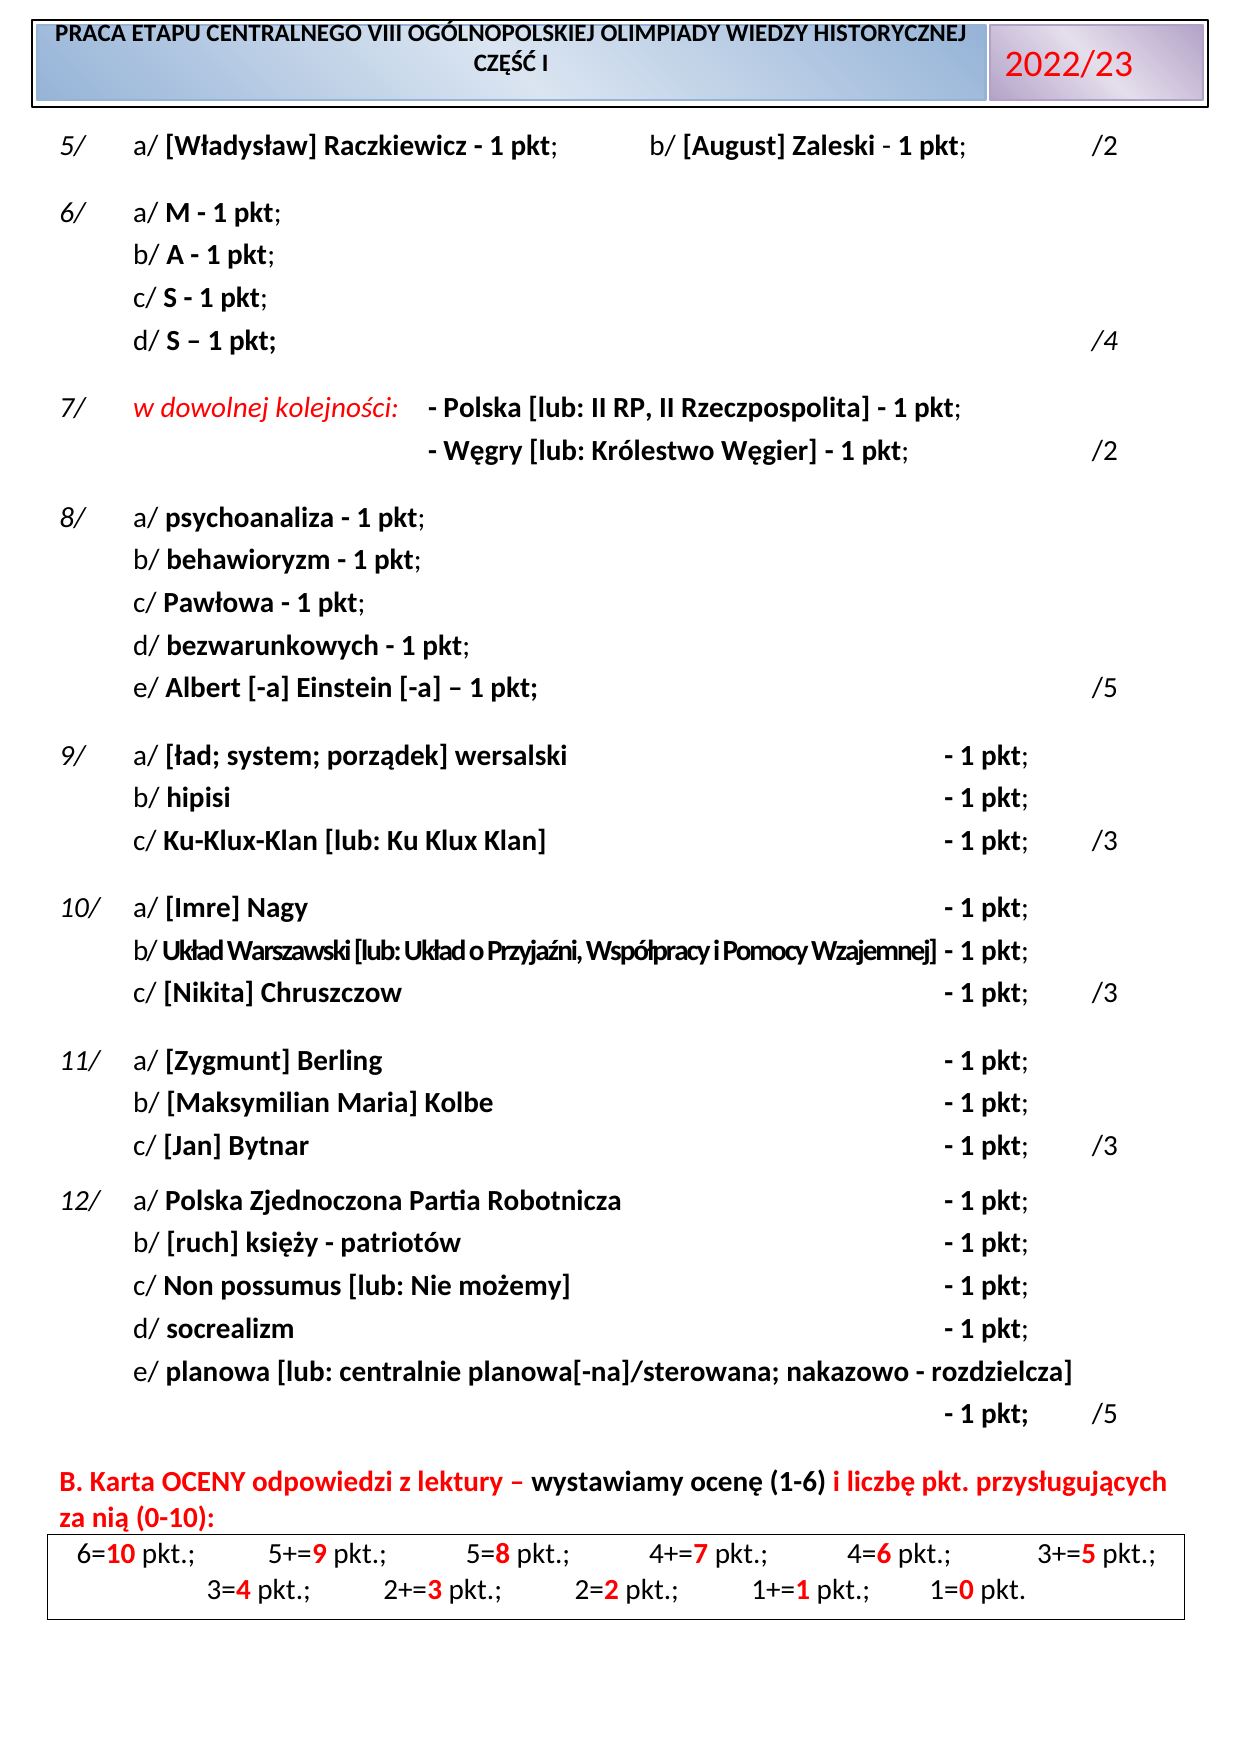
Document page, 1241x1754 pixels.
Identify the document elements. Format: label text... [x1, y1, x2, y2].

text c/ Pawłowa - 1 pkt; [59, 584, 1181, 620]
text c/ S - 1 pkt; [59, 279, 1181, 315]
text d/ socrealizm - 1 pkt; [59, 1310, 1181, 1346]
text 5/ a/ [Władysław] Raczkiewicz - 1 pkt; b/ [August] Zaleski - 1 pkt; /2 [59, 127, 1181, 162]
text d/ bezwarunkowych - 1 pkt; [59, 627, 1181, 662]
text b/ hipisi - 1 pkt; [59, 779, 1181, 815]
table_header 6=10 pkt.; 5+=9 pkt.; 5=8 pkt.; 4+=7 pkt.; 4=6 pkt.; 3+=5 pkt.; 3=4 pkt.; 2+=3 pkt.; 2=2 pkt.; 1+=1 pkt.; 1=0 pkt. [48, 1535, 1184, 1619]
text b/ behawioryzm - 1 pkt; [59, 541, 1181, 577]
text e/ planowa [lub: centralnie planowa[-na]/sterowana; nakazowo - rozdzielcza] - 1 pkt; /5 [59, 1353, 1181, 1431]
text 11/ a/ [Zygmunt] Berling - 1 pkt; [59, 1042, 1181, 1077]
text 7/ w dowolnej kolejności: - Polska [lub: II RP, II Rzeczpospolita] - 1 pkt; [59, 389, 1181, 424]
text B. Karta OCENY odpowiedzi z lektury – wystawiamy ocenę (1-6) i liczbę pkt. przysługujących za nią (0-10): [59, 1463, 1181, 1534]
text - Węgry [lub: Królestwo Węgier] - 1 pkt; /2 [354, 432, 1181, 467]
text b/ [ruch] księży - patriotów - 1 pkt; c/ Non possumus [lub: Nie możemy] - 1 pkt; [59, 1224, 1181, 1303]
text 9/ a/ [ład; system; porządek] wersalski - 1 pkt; [59, 737, 1181, 772]
text 8/ a/ psychoanaliza - 1 pkt; [59, 499, 1181, 534]
text e/ Albert [-a] Einstein [-a] – 1 pkt; /5 [59, 669, 1181, 705]
text b/ [Maksymilian Maria] Kolbe - 1 pkt; [59, 1084, 1181, 1120]
text 6/ a/ M - 1 pkt; [59, 194, 1181, 229]
text 12/ a/ Polska Zjednoczona Partia Robotnicza - 1 pkt; [59, 1182, 1181, 1217]
text c/ [Jan] Bytnar - 1 pkt; /3 [59, 1127, 1181, 1163]
text b/ Układ Warszawski [lub: Układ o Przyjaźni, Współpracy i Pomocy Wzajemnej] - 1 pkt; [59, 932, 1181, 967]
text c/ [Nikita] Chruszczow - 1 pkt; /3 [59, 974, 1181, 1010]
text b/ A - 1 pkt; [59, 236, 1181, 272]
text 10/ a/ [Imre] Nagy - 1 pkt; [59, 889, 1181, 925]
text c/ Ku-Klux-Klan [lub: Ku Klux Klan] - 1 pkt; /3 [59, 822, 1181, 858]
text d/ S – 1 pkt; /4 [59, 322, 1181, 357]
